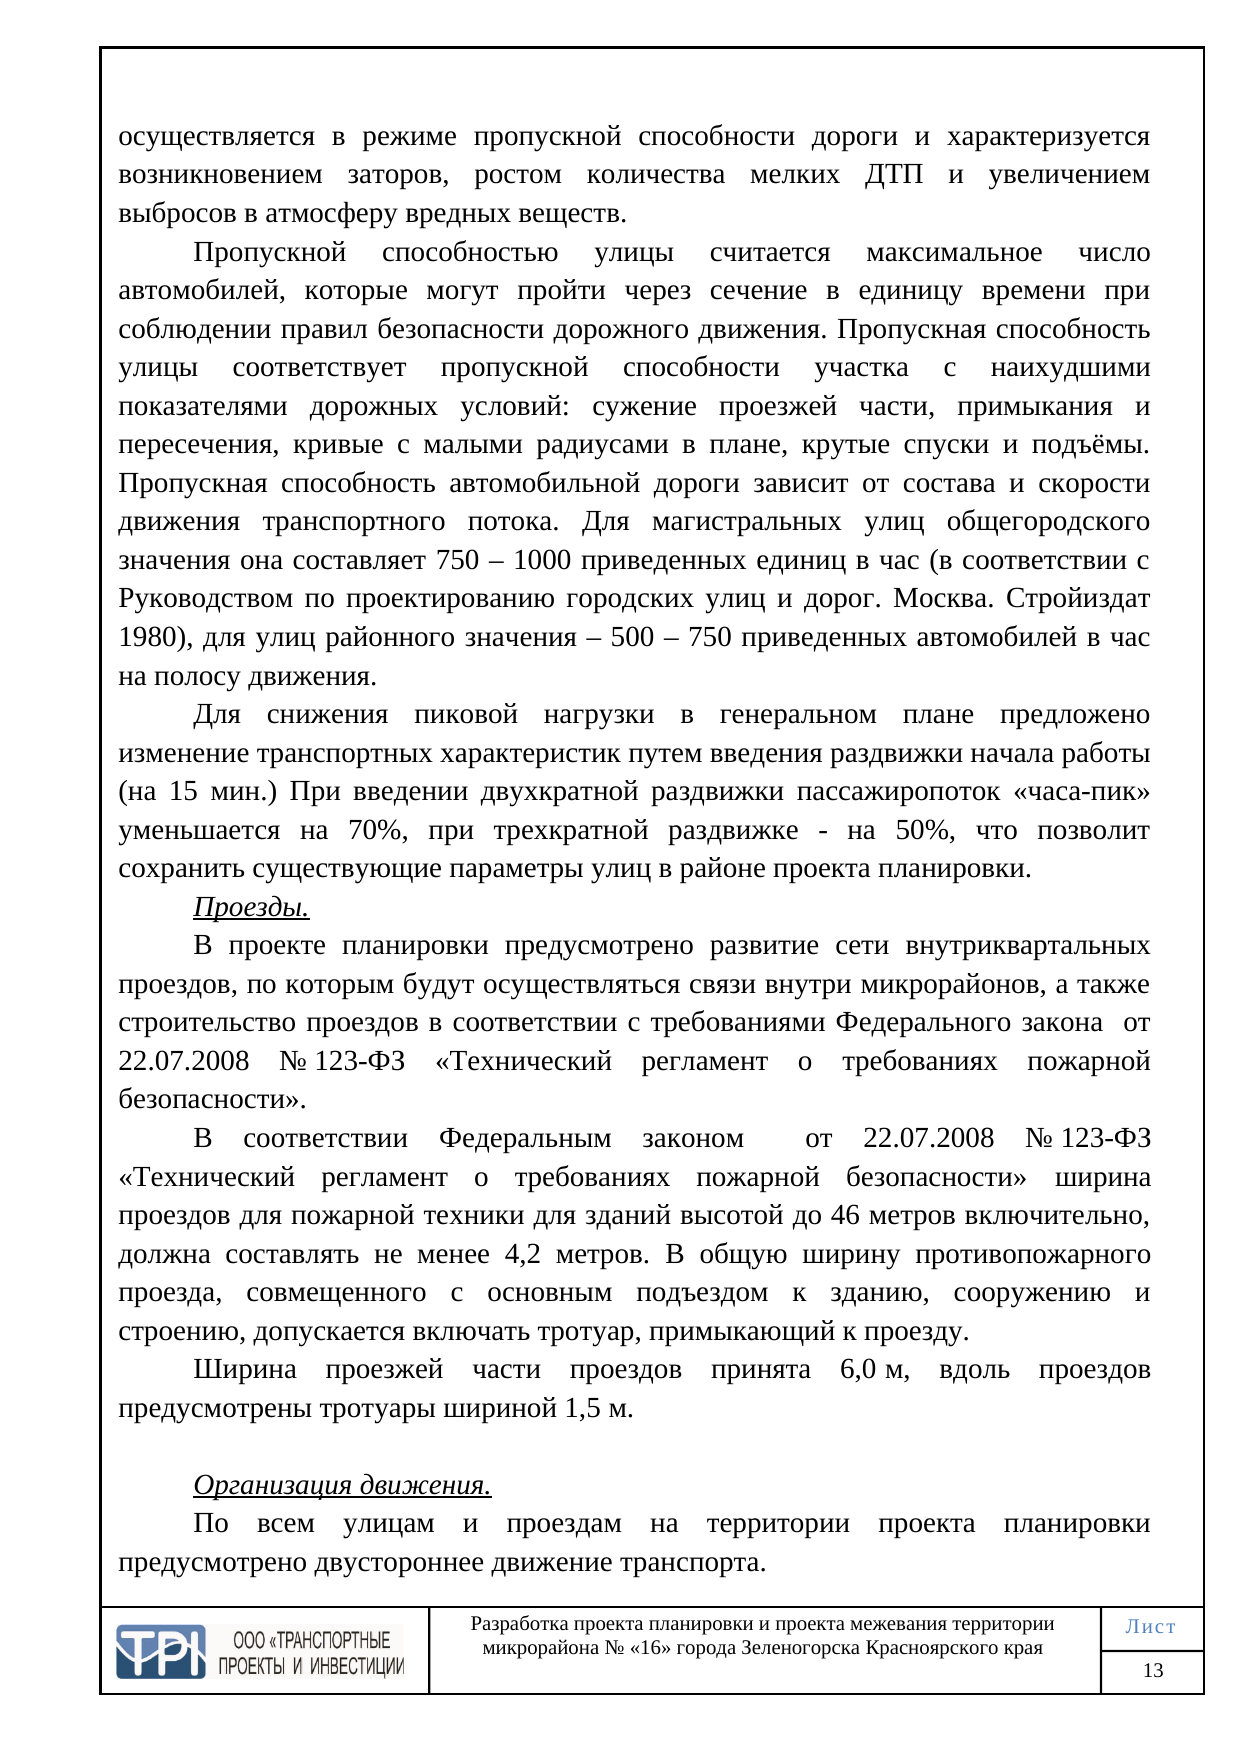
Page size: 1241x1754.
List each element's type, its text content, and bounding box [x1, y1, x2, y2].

picture [116, 1624, 404, 1679]
text Ширина проезжей части проездов принята 6,0 м, вдоль проездов предусмотрены тротуары шириной 1,5 м. [118, 1351, 1152, 1423]
text Для снижения пиковой нагрузки в генеральном плане предложено изменение транспортных характеристик путем введения раздвижки начала работы (на 15 мин.) При введении двухкратной раздвижки пассажиропоток «часа-пик» уменьшается на 70%, при трехкратной раздвижке - на 50%, что позволит сохранить существующие параметры улиц в районе проекта планировки. [118, 696, 1152, 884]
text Организация движения. [118, 1467, 1152, 1501]
text Проезды. [118, 889, 1152, 922]
text В проекте планировки предусмотрено развитие сети внутриквартальных проездов, по которым будут осуществляться связи внутри микрорайонов, а также строительство проездов в соответствии с требованиями Федерального закона от 22.07.2008 № 123-ФЗ «Технический регламент о требованиях пожарной безопасности». [118, 927, 1152, 1115]
text Пропускной способностью улицы считается максимальное число автомобилей, которые могут пройти через сечение в единицу времени при соблюдении правил безопасности дорожного движения. Пропускная способность улицы соответствует пропускной способности участка с наихудшими показателями дорожных условий: сужение проезжей части, примыкания и пересечения, кривые с малыми радиусами в плане, крутые спуски и подъёмы. Пропускная способность автомобильной дороги зависит от состава и скорости движения транспортного потока. Для магистральных улиц общегородского значения она составляет 750 – 1000 приведенных единиц в час (в соответствии с Руководством по проектированию городских улиц и дорог. Москва. Стройиздат 1980), для улиц районного значения – 500 – 750 приведенных автомобилей в час на полосу движения. [118, 234, 1152, 691]
text По всем улицам и проездам на территории проекта планировки предусмотрено двустороннее движение транспорта. [118, 1506, 1152, 1578]
text В соответствии Федеральным законом от 22.07.2008 № 123-ФЗ «Технический регламент о требованиях пожарной безопасности» ширина проездов для пожарной техники для зданий высотой до 46 метров включительно, должна составлять не менее 4,2 метров. В общую ширину противопожарного проезда, совмещенного с основным подъездом к зданию, сооружению и строению, допускается включать тротуар, примыкающий к проезду. [118, 1120, 1152, 1346]
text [118, 118, 1152, 229]
